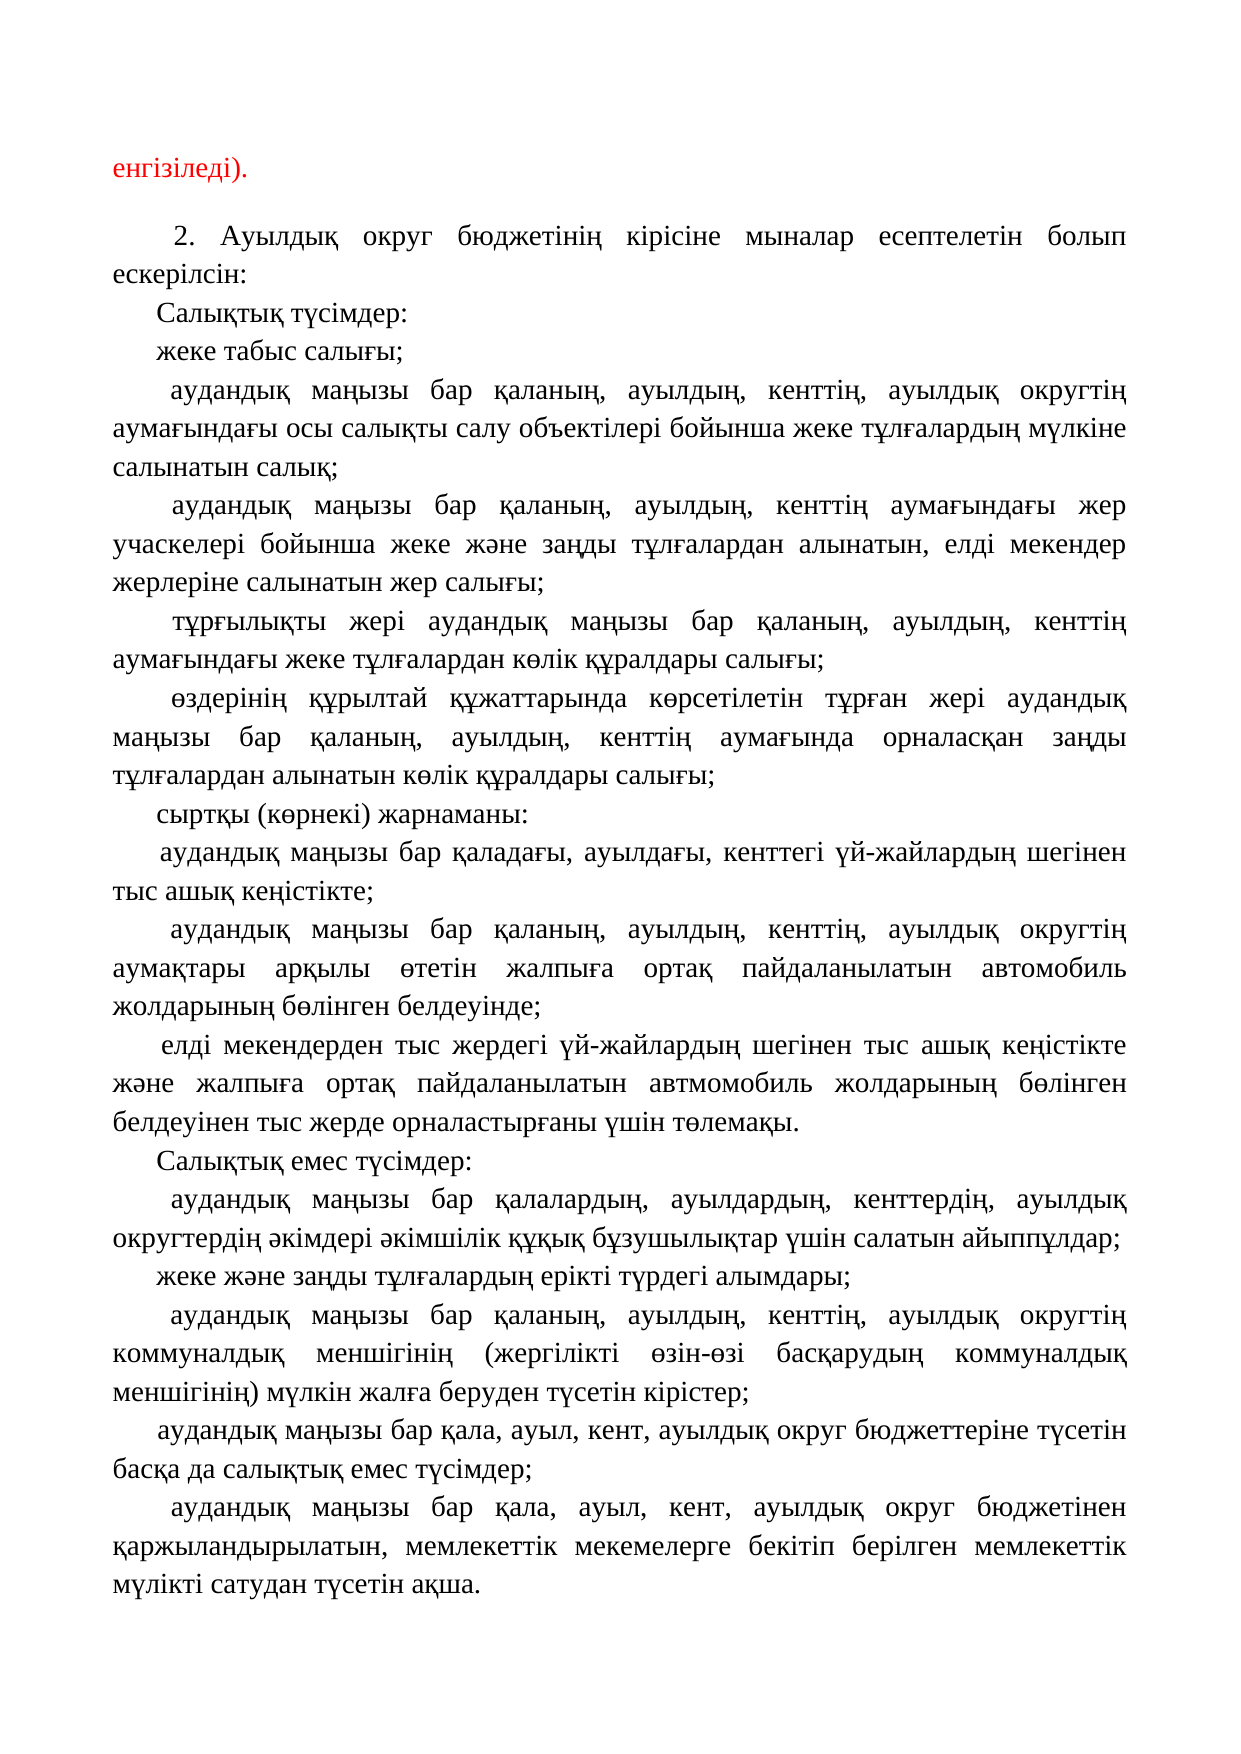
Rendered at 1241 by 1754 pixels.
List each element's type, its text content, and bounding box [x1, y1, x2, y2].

text Салықтық емес түсімдер: [112, 1143, 1128, 1176]
text тұрғылықты жері аудандық маңызы бар қаланың, ауылдың, кенттің аумағындағы жеке тұлғалардан көлік құралдары салығы; [112, 603, 1128, 675]
text өздерінің құрылтай құжаттарында көрсетілетін тұрған жері аудандық маңызы бар қаланың, ауылдың, кенттің аумағында орналасқан заңды тұлғалардан алынатын көлік құралдары салығы; [112, 680, 1128, 791]
text аудандық маңызы бар қаладағы, ауылдағы, кенттегі үй-жайлардың шегінен тыс ашық кеңістікте; [112, 834, 1128, 906]
text аудандық маңызы бар қаланың, ауылдың, кенттің, ауылдық округтің коммуналдық меншігінің (жергілікті өзін-өзі басқарудың коммуналдық меншігінің) мүлкін жалға беруден түсетін кірістер; [112, 1297, 1128, 1407]
text жеке және заңды тұлғалардың ерікті түрдегі алымдары; [112, 1258, 1128, 1292]
text аудандық маңызы бар қала, ауыл, кент, ауылдық округ бюджетінен қаржыландырылатын, мемлекеттік мекемелерге бекітіп берілген мемлекеттік мүлікті сатудан түсетін ақша. [112, 1489, 1128, 1600]
text аудандық маңызы бар қаланың, ауылдың, кенттің, ауылдық округтің аумақтары арқылы өтетін жалпыға ортақ пайдаланылатын автомобиль жолдарының бөлiнген белдеуiнде; [112, 911, 1128, 1022]
text жеке табыс салығы; [112, 333, 1128, 367]
text аудандық маңызы бар қаланың, ауылдың, кенттің, ауылдық округтің аумағындағы осы салықты салу объектілері бойынша жеке тұлғалардың мүлкіне салынатын салық; [112, 372, 1128, 482]
text елді мекендерден тыс жердегі үй-жайлардың шегінен тыс ашық кеңістікте және жалпыға ортақ пайдаланылатын автмомобиль жолдарының бөлінген белдеуінен тыс жерде орналастырғаны үшін төлемақы. [112, 1027, 1128, 1138]
text 2. Ауылдық округ бюджетінің кірісіне мыналар есептелетін болып ескерілсін: [112, 218, 1128, 290]
text сыртқы (көрнекі) жарнаманы: [112, 796, 1128, 829]
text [112, 150, 1128, 214]
text Салықтық түсімдер: [112, 295, 1128, 328]
text аудандық маңызы бар қалалардың, ауылдардың, кенттердің, ауылдық округтердің әкімдері әкімшілік құқық бұзушылықтар үшін салатын айыппұлдар; [112, 1181, 1128, 1253]
text аудандық маңызы бар қаланың, ауылдың, кенттің аумағындағы жер учаскелері бойынша жеке және заңды тұлғалардан алынатын, елдi мекендер жерлерiне салынатын жер салығы; [112, 487, 1128, 598]
text аудандық маңызы бар қала, ауыл, кент, ауылдық округ бюджеттеріне түсетін басқа да салықтық емес түсімдер; [112, 1412, 1128, 1484]
